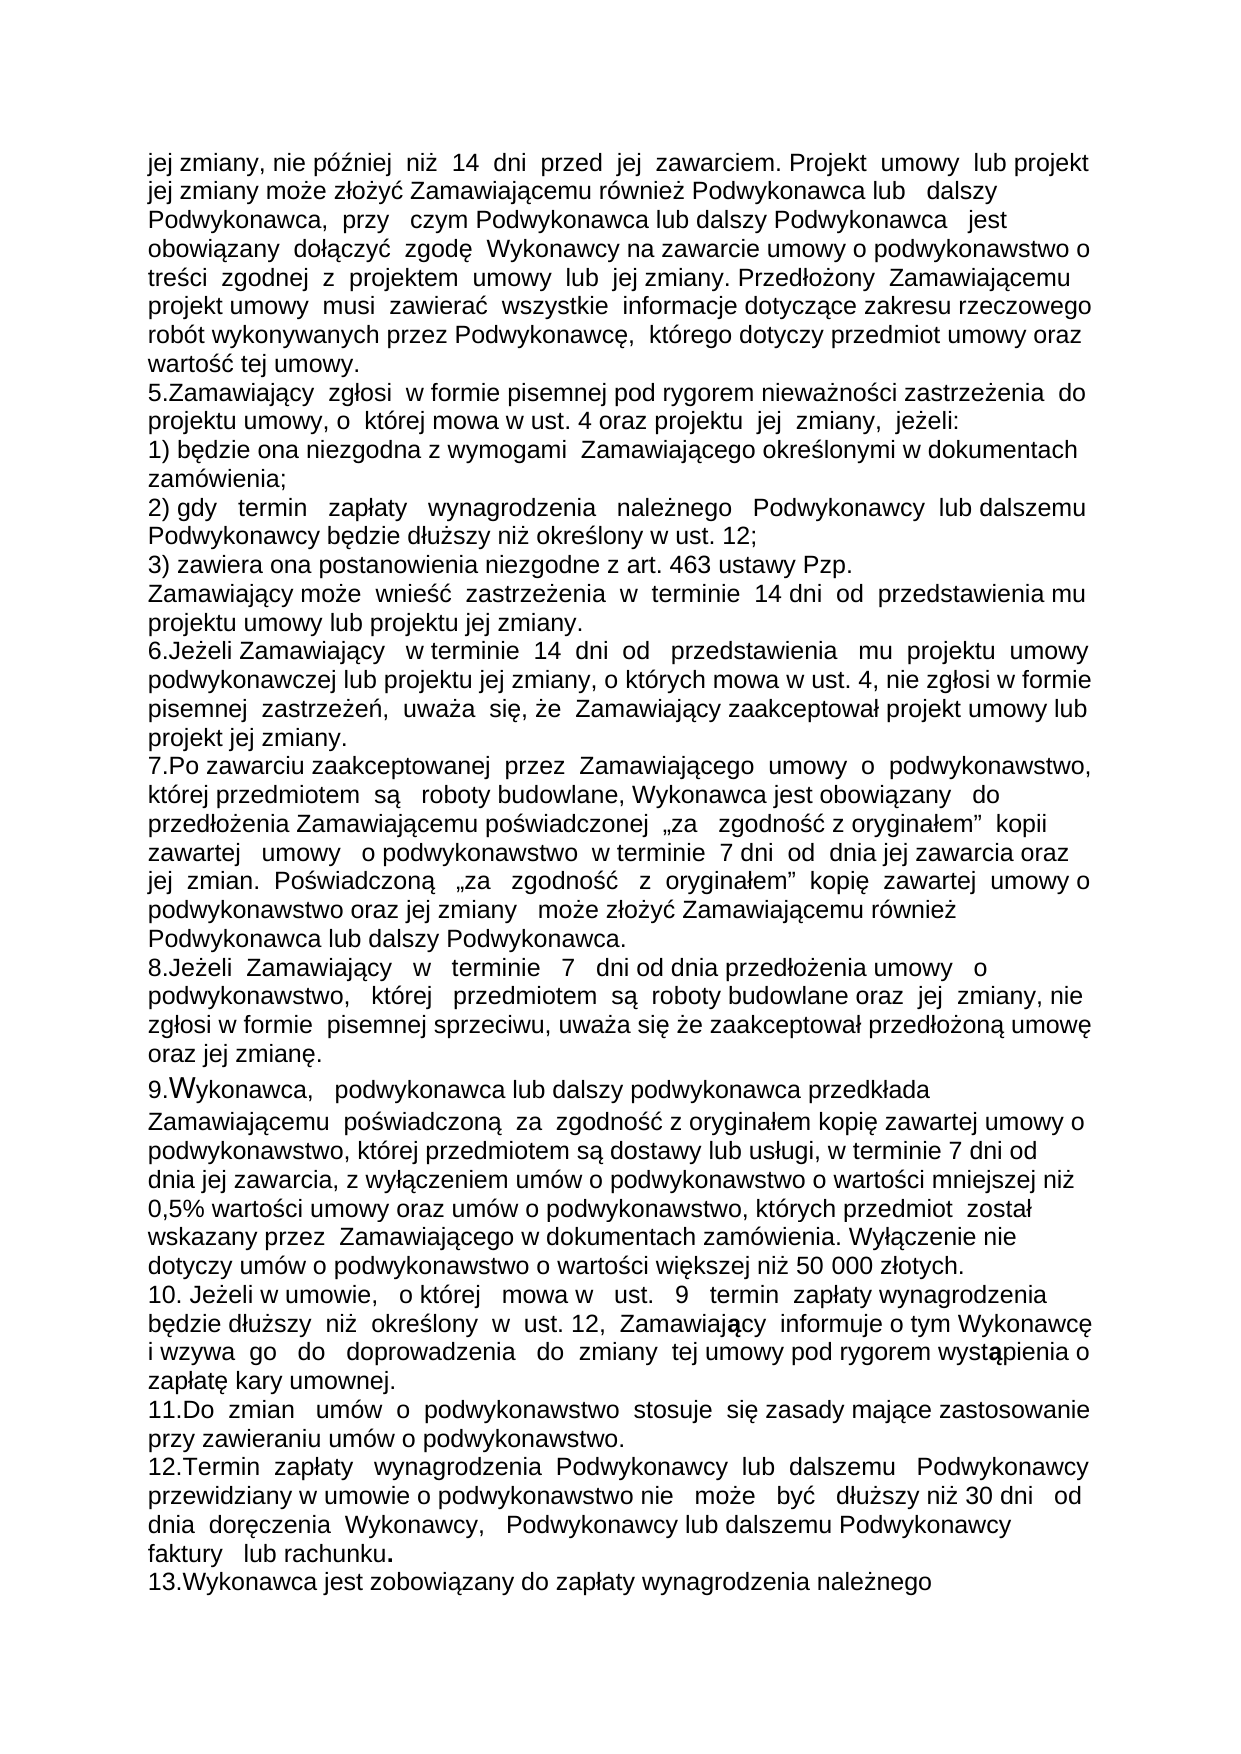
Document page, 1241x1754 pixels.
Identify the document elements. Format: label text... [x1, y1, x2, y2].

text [148, 148, 1093, 435]
text 3) zawiera ona postanowienia niezgodne z art. 463 ustawy Pzp. Zamawiający może wnieść zastrzeżenia w terminie 14 dni od przedstawienia mu projektu umowy lub projektu jej zmiany. 6.Jeżeli Zamawiający w terminie 14 dni od przedstawienia mu projektu umowy podwykonawczej lub projektu jej zmiany, o których mowa w ust. 4, nie zgłosi w formie pisemnej zastrzeżeń, uważa się, że Zamawiający zaakceptował projekt umowy lub projekt jej zmiany. 7.Po zawarciu zaakceptowanej przez Zamawiającego umowy o podwykonawstwo, której przedmiotem są roboty budowlane, Wykonawca jest obowiązany do przedłożenia Zamawiającemu poświadczonej „za zgodność z oryginałem” kopii zawartej umowy o podwykonawstwo w terminie 7 dni od dnia jej zawarcia oraz jej zmian. Poświadczoną „za zgodność z oryginałem” kopię zawartej umowy o podwykonawstwo oraz jej zmiany może złożyć Zamawiającemu również Podwykonawca lub dalszy Podwykonawca. 8.Jeżeli Zamawiający w terminie 7 dni od dnia przedłożenia umowy o podwykonawstwo, której przedmiotem są roboty budowlane oraz jej zmiany, nie zgłosi w formie pisemnej sprzeciwu, uważa się że zaakceptował przedłożoną umowę oraz jej zmianę. 9.Wykonawca, podwykonawca lub dalszy podwykonawca przedkłada Zamawiającemu poświadczoną za zgodność z oryginałem kopię zawartej umowy o podwykonawstwo, której przedmiotem są dostawy lub usługi, w terminie 7 dni od dnia jej zawarcia, z wyłączeniem umów o podwykonawstwo o wartości mniejszej niż 0,5% wartości umowy oraz umów o podwykonawstwo, których przedmiot został wskazany przez Zamawiającego w dokumentach zamówienia. Wyłączenie nie dotyczy umów o podwykonawstwo o wartości większej niż 50 000 złotych. [148, 550, 1093, 1280]
text 1) będzie ona niezgodna z wymogami Zamawiającego określonymi w dokumentach zamówienia; [148, 435, 1093, 493]
text 2) gdy termin zapłaty wynagrodzenia należnego Podwykonawcy lub dalszemu Podwykonawcy będzie dłuższy niż określony w ust. 12; [148, 493, 1093, 550]
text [148, 1280, 1093, 1596]
